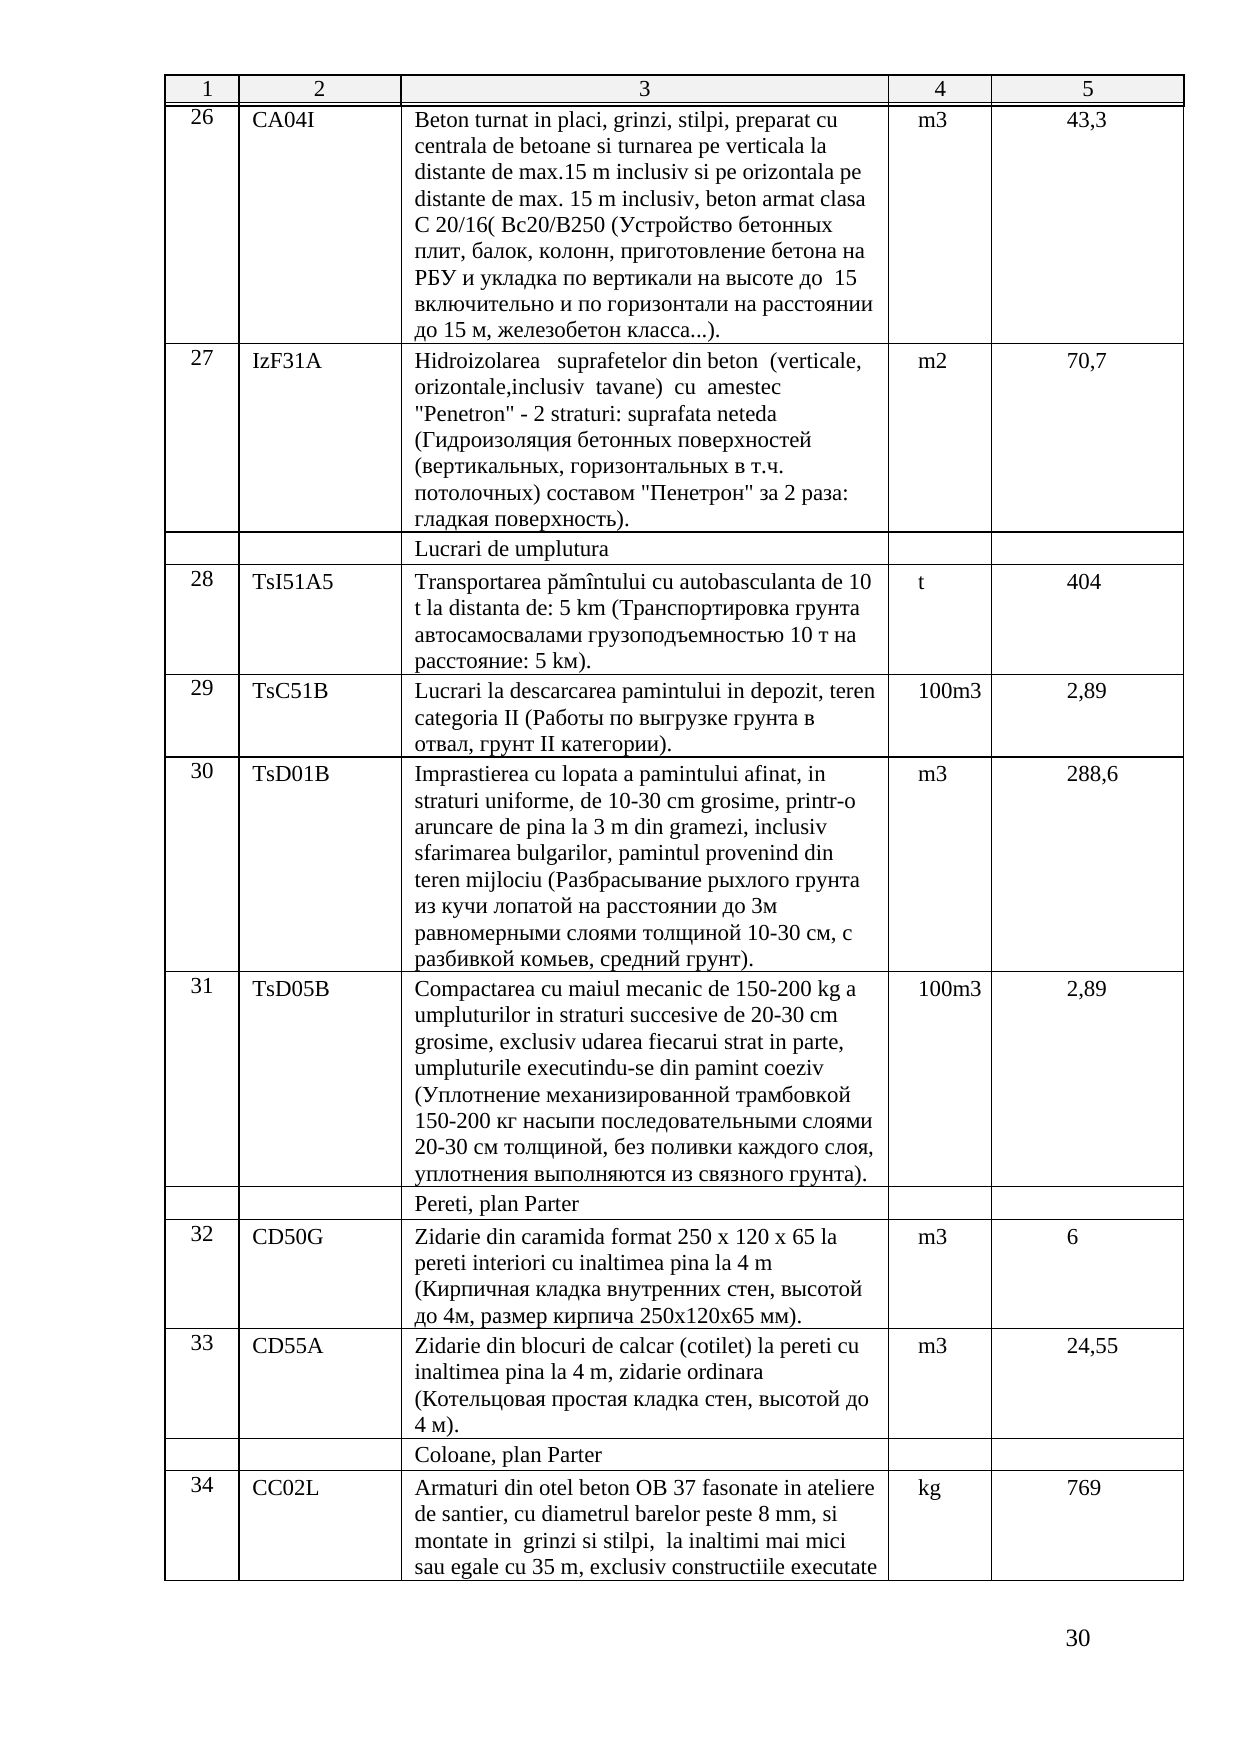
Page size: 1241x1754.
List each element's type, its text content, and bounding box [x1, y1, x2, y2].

table_cell [240, 1439, 401, 1470]
table_cell m3 [889, 1329, 991, 1437]
table_cell [166, 533, 238, 564]
table_cell 24,55 [992, 1329, 1183, 1437]
table_cell 27 [166, 344, 238, 531]
table_cell [992, 1187, 1183, 1219]
table_cell t [889, 565, 991, 673]
table_cell TsD05B [240, 972, 401, 1186]
table_cell kg [889, 1471, 991, 1579]
table_header 3 [402, 76, 888, 102]
table_cell CC02L [240, 1471, 401, 1579]
table_cell 29 [166, 675, 238, 756]
table_cell m3 [889, 107, 991, 343]
table_cell 100m3 [889, 972, 991, 1186]
table_cell 288,6 [992, 758, 1183, 971]
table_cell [402, 1471, 888, 1579]
table_cell 70,7 [992, 344, 1183, 531]
table_cell 30 [166, 758, 238, 971]
table_cell CD55A [240, 1329, 401, 1437]
table_header 2 [240, 76, 400, 102]
table_cell Pereti, plan Parter [402, 1187, 888, 1219]
table_cell m2 [889, 344, 991, 531]
table_cell 31 [166, 972, 238, 1186]
table_cell Lucrari de umplutura [402, 533, 888, 564]
table_cell Transportarea pămîntului cu autobasculanta de 10 t la distanta de: 5 km (Транспортировка грунта автосамосвалами грузоподъемностью 10 т на расстояние: 5 kм). [402, 565, 888, 673]
table_cell 769 [992, 1471, 1183, 1579]
table_header 1 [166, 76, 238, 102]
table_cell [992, 533, 1183, 564]
table_cell Hidroizolarea suprafetelor din beton (verticale, orizontale,inclusiv tavane) cu amestec "Penetron" - 2 straturi: suprafata neteda (Гидроизоляция бетонных поверхностей (вертикальных, горизонтальных в т.ч. потолочных) составом "Пенетрон" за 2 раза: гладкая поверхность). [402, 344, 888, 531]
table_cell Compactarea cu maiul mecanic de 150-200 kg a umpluturilor in straturi succesive de 20-30 cm grosime, exclusiv udarea fiecarui strat in parte, umpluturile executindu-se din pamint coeziv (Уплотнение механизированной трамбовкой 150-200 кг насыпи последовательными слоями 20-30 см толщиной, без поливки каждого слоя, уплотнения выполняются из связного грунта). [402, 972, 888, 1186]
table_cell [889, 533, 991, 564]
table_cell CA04I [240, 107, 401, 343]
table_cell 32 [166, 1220, 238, 1328]
table_cell 26 [166, 107, 238, 343]
table_cell 28 [166, 565, 238, 673]
table_cell CD50G [240, 1220, 401, 1328]
table_cell m3 [889, 1220, 991, 1328]
table_cell 2,89 [992, 972, 1183, 1186]
table_header 4 [889, 76, 991, 102]
table_cell 100m3 [889, 675, 991, 756]
table_cell Beton turnat in placi, grinzi, stilpi, preparat cu centrala de betoane si turnarea pe verticala la distante de max.15 m inclusiv si pe orizontala pe distante de max. 15 m inclusiv, beton armat clasa C 20/16( Bc20/B250 (Устройство бетонных плит, балок, колонн, приготовление бетона на РБУ и укладка по вертикали на высоте до 15 включительно и по горизонтали на расстоянии до 15 м, железобетон класса...). [402, 107, 888, 343]
table_cell IzF31A [240, 344, 401, 531]
table_header 5 [992, 76, 1183, 102]
table_cell Zidarie din blocuri de calcar (cotilet) la pereti cu inaltimea pina la 4 m, zidarie ordinara (Котельцовая простая кладка стен, высотой до 4 м). [402, 1329, 888, 1437]
table_cell [889, 1439, 991, 1470]
table_cell TsC51B [240, 675, 401, 756]
table_cell [240, 533, 401, 564]
table_cell 404 [992, 565, 1183, 673]
table_cell TsI51A5 [240, 565, 401, 673]
table_cell [889, 1187, 991, 1219]
table_cell 2,89 [992, 675, 1183, 756]
table_cell Coloane, plan Parter [402, 1439, 888, 1470]
table_cell 43,3 [992, 107, 1183, 343]
table_cell [992, 1439, 1183, 1470]
table_cell Zidarie din caramida format 250 x 120 x 65 la pereti interiori cu inaltimea pina la 4 m (Кирпичная кладка внутренних стен, высотой до 4м, размер кирпича 250х120х65 мм). [402, 1220, 888, 1328]
table_cell Lucrari la descarcarea pamintului in depozit, teren categoria II (Работы по выгрузке грунта в отвал, грунт II категории). [402, 675, 888, 756]
table_cell 33 [166, 1329, 238, 1437]
table_cell m3 [889, 758, 991, 971]
table_cell [166, 1439, 238, 1470]
table_cell [240, 1187, 401, 1219]
table_cell Imprastierea cu lopata a pamintului afinat, in straturi uniforme, de 10-30 cm grosime, printr-o aruncare de pina la 3 m din gramezi, inclusiv sfarimarea bulgarilor, pamintul provenind din teren mijlociu (Разбрасывание рыхлого грунта из кучи лопатой на расстоянии до 3м равномерными слоями толщиной 10-30 см, с разбивкой комьев, средний грунт). [402, 758, 888, 971]
table_cell TsD01B [240, 758, 401, 971]
table_cell [166, 1187, 238, 1219]
table_cell 34 [166, 1471, 238, 1579]
table_cell 6 [992, 1220, 1183, 1328]
